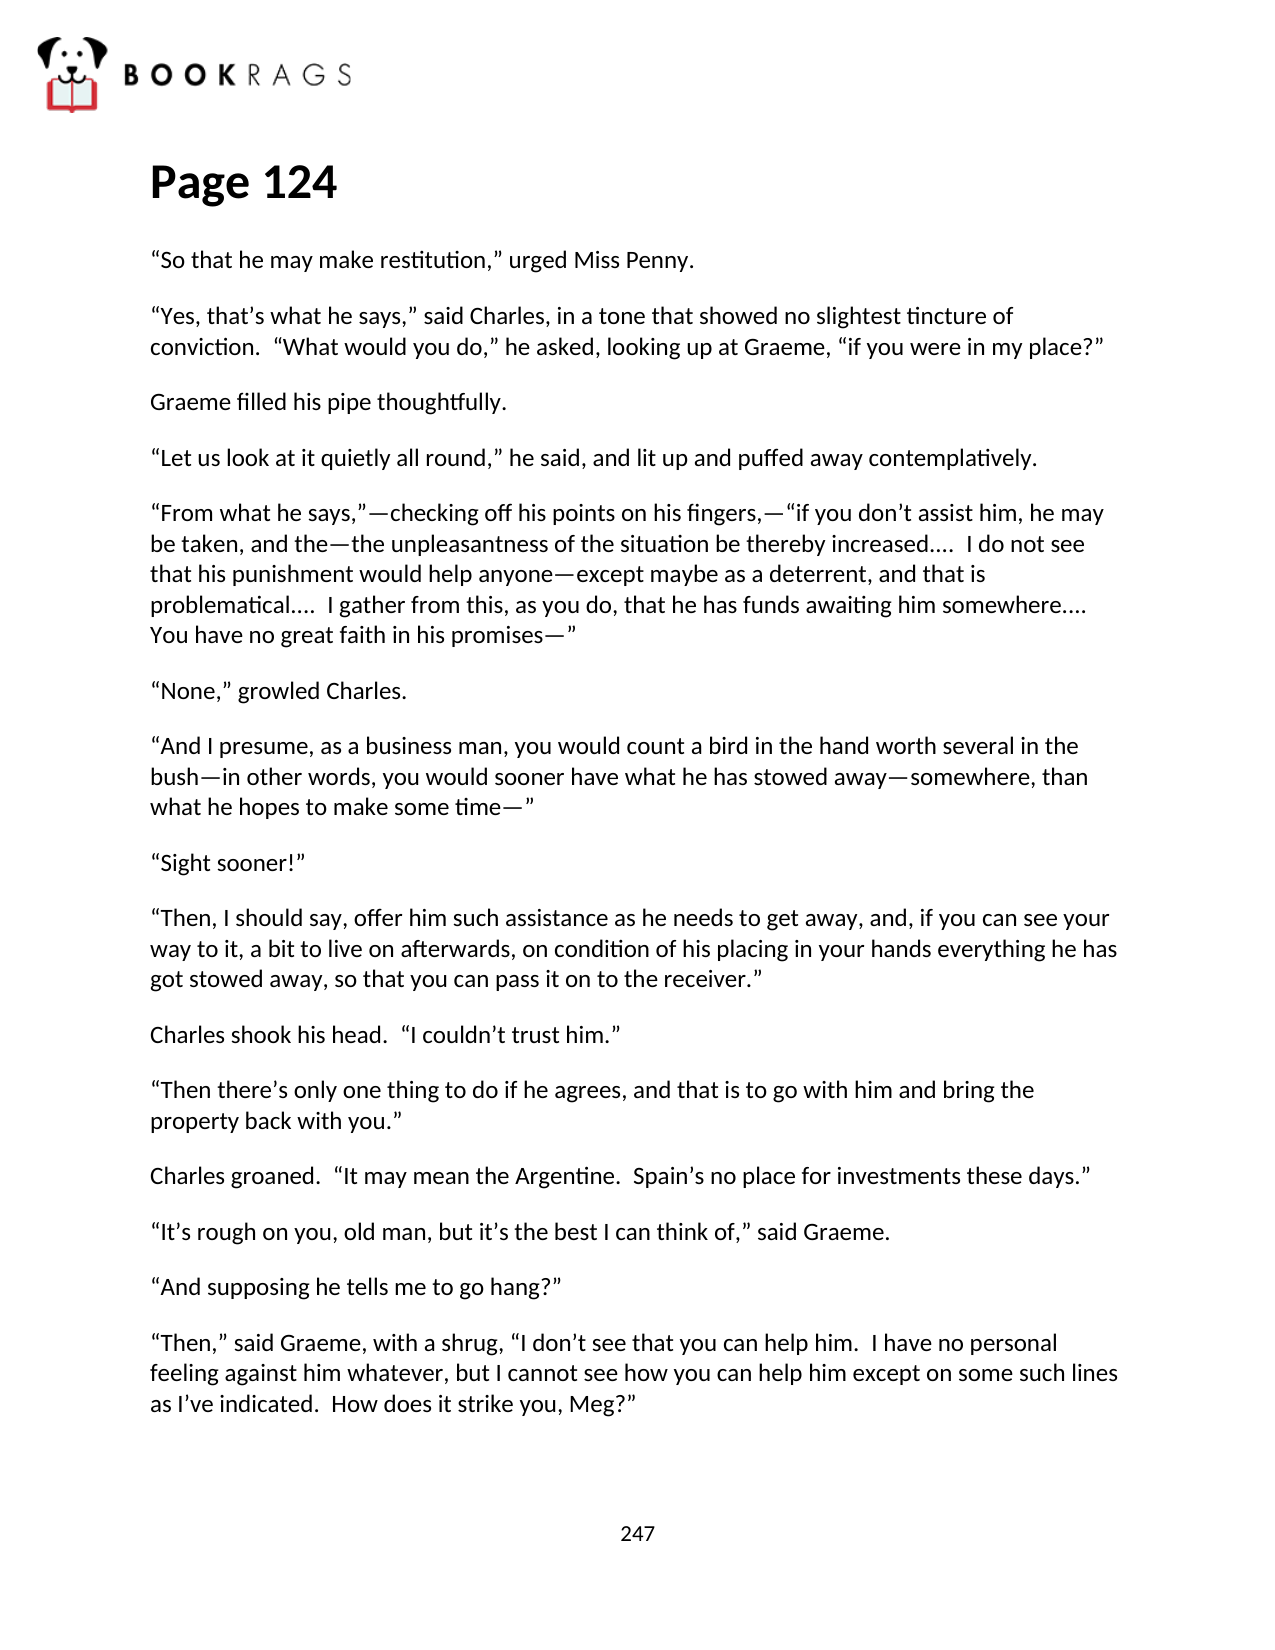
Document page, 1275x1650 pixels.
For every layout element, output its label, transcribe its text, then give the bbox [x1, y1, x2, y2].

text “From what he says,”—­checking off his points on his fingers,—­“if you don’t assist him, he may be taken, and the—­the unpleasantness of the situation be thereby increased.... I do not see that his punishment would help anyone—­except maybe as a deterrent, and that is problematical.... I gather from this, as you do, that he has funds awaiting him somewhere.... You have no great faith in his promises—­” [150, 497, 1125, 650]
text “Then there’s only one thing to do if he agrees, and that is to go with him and bring the property back with you.” [150, 1074, 1125, 1136]
text Page 124 [150, 150, 1125, 211]
text “So that he may make restitution,” urged Miss Penny. [150, 244, 1125, 275]
text “And I presume, as a business man, you would count a bird in the hand worth several in the bush—­in other words, you would sooner have what he has stowed away—­somewhere, than what he hopes to make some time—­” [150, 730, 1125, 822]
text Charles shook his head. “I couldn’t trust him.” [150, 1019, 1125, 1049]
text “Let us look at it quietly all round,” he said, and lit up and puffed away contemplatively. [150, 442, 1125, 472]
text “None,” growled Charles. [150, 675, 1125, 705]
picture [37, 37, 351, 113]
text “Then,” said Graeme, with a shrug, “I don’t see that you can help him. I have no personal feeling against him whatever, but I cannot see how you can help him except on some such lines as I’ve indicated. How does it strike you, Meg?” [150, 1327, 1125, 1419]
text Charles groaned. “It may mean the Argentine. Spain’s no place for investments these days.” [150, 1161, 1125, 1191]
text “Then, I should say, offer him such assistance as he needs to get away, and, if you can see your way to it, a bit to live on afterwards, on condition of his placing in your hands everything he has got stowed away, so that you can pass it on to the receiver.” [150, 902, 1125, 994]
text Graeme filled his pipe thoughtfully. [150, 386, 1125, 417]
text “Sight sooner!” [150, 847, 1125, 877]
text “And supposing he tells me to go hang?” [150, 1272, 1125, 1302]
text “It’s rough on you, old man, but it’s the best I can think of,” said Graeme. [150, 1216, 1125, 1247]
text “Yes, that’s what he says,” said Charles, in a tone that showed no slightest tincture of conviction. “What would you do,” he asked, looking up at Graeme, “if you were in my place?” [150, 300, 1125, 361]
